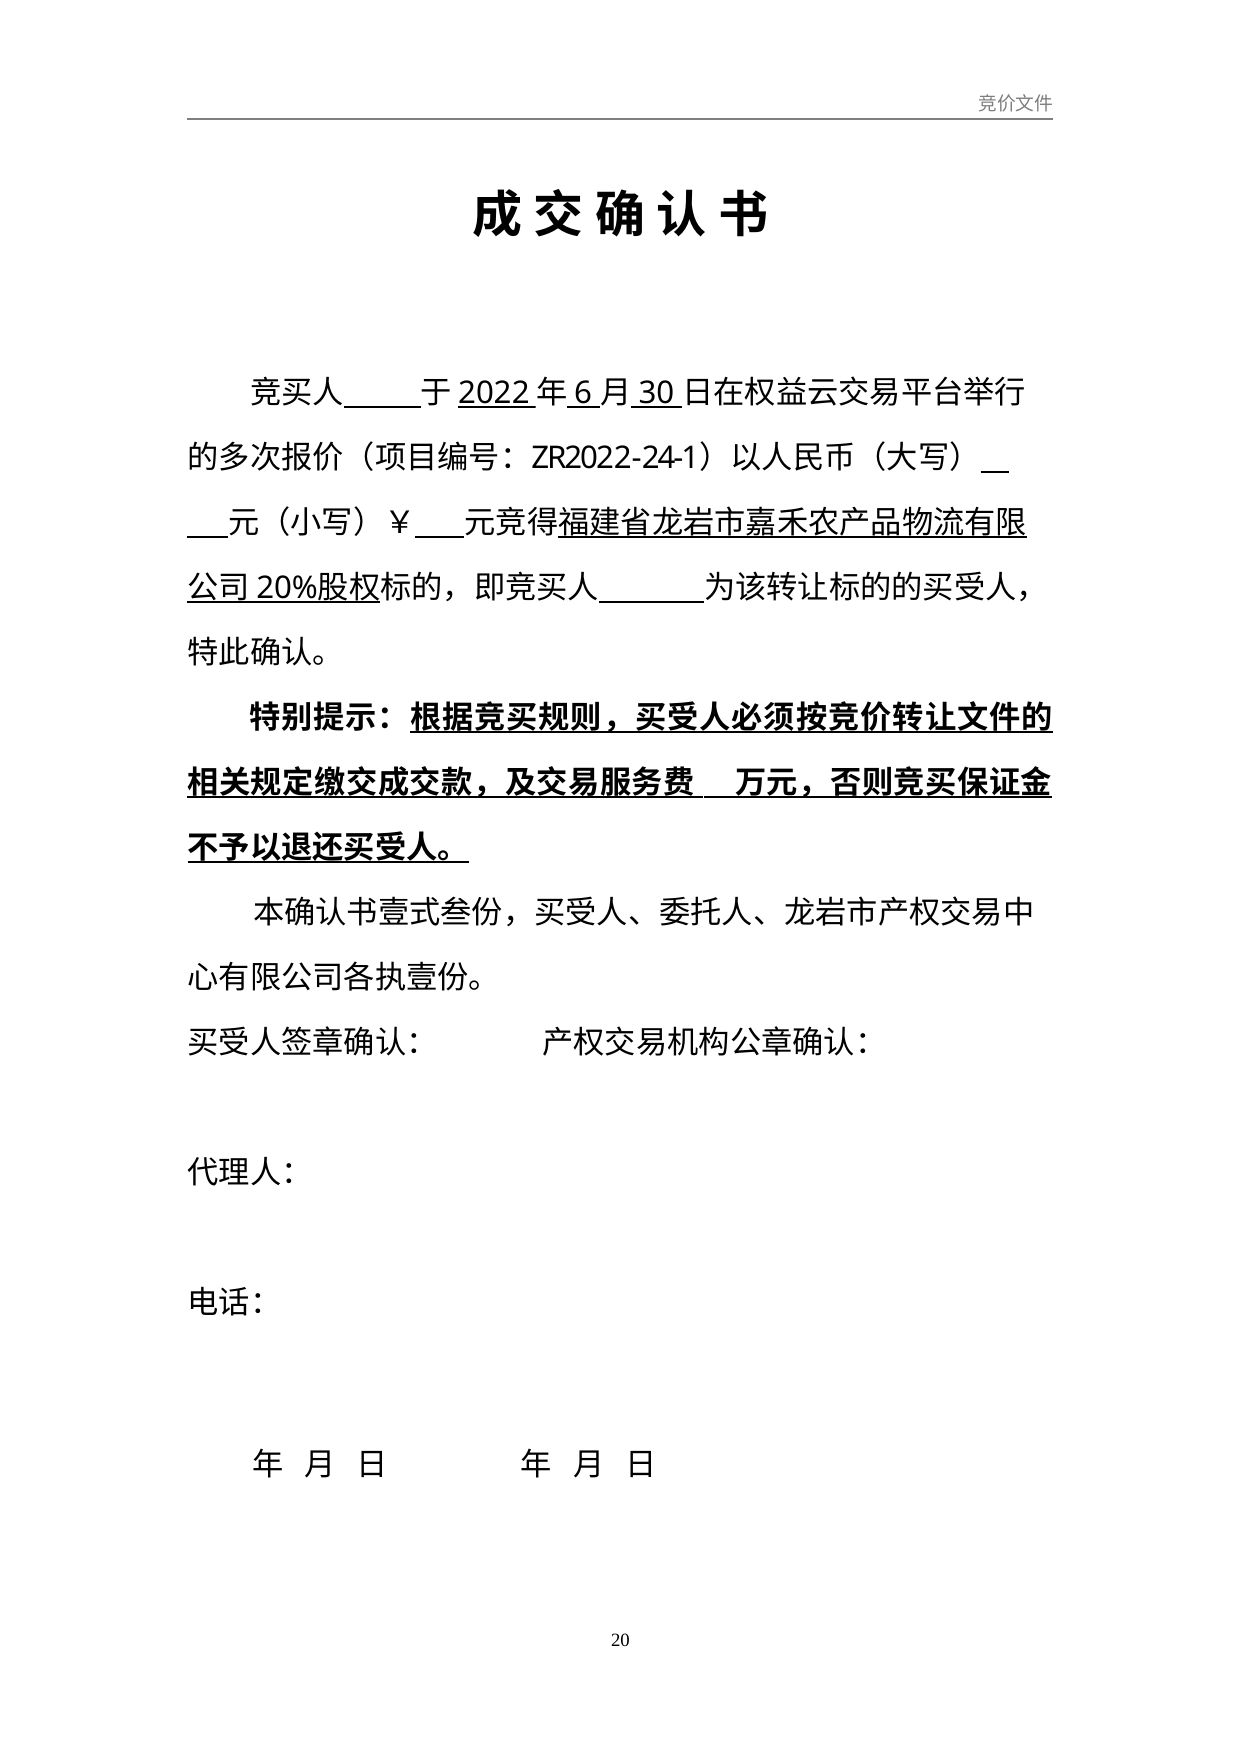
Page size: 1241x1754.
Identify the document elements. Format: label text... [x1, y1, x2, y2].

text 年 月 日 年 月 日 [187, 1429, 1053, 1494]
text 代理人： [187, 1137, 1053, 1202]
text 电话： [187, 1267, 1053, 1332]
text 成 交 确 认 书 [187, 162, 1053, 259]
text 竞买人 于2022年 6 月 30 日在权益云交易平台举行的多次报价（项目编号：ZR2022-24-1）以人民币（大写） [187, 357, 1053, 487]
text 买受人签章确认： 产权交易机构公章确认： [187, 1007, 1053, 1072]
text 元（小写）￥ 元竞得福建省龙岩市嘉禾农产品物流有限公司20%股权标的，即竞买人 为该转让标的的买受人，特此确认。 [187, 487, 1053, 682]
text 特别提示：根据竞买规则，买受人必须按竞价转让文件的相关规定缴交成交款，及交易服务费 万元，否则竞买保证金不予以退还买受人。 [187, 682, 1053, 877]
text 本确认书壹式叁份，买受人、委托人、龙岩市产权交易中心有限公司各执壹份。 [187, 877, 1053, 1007]
